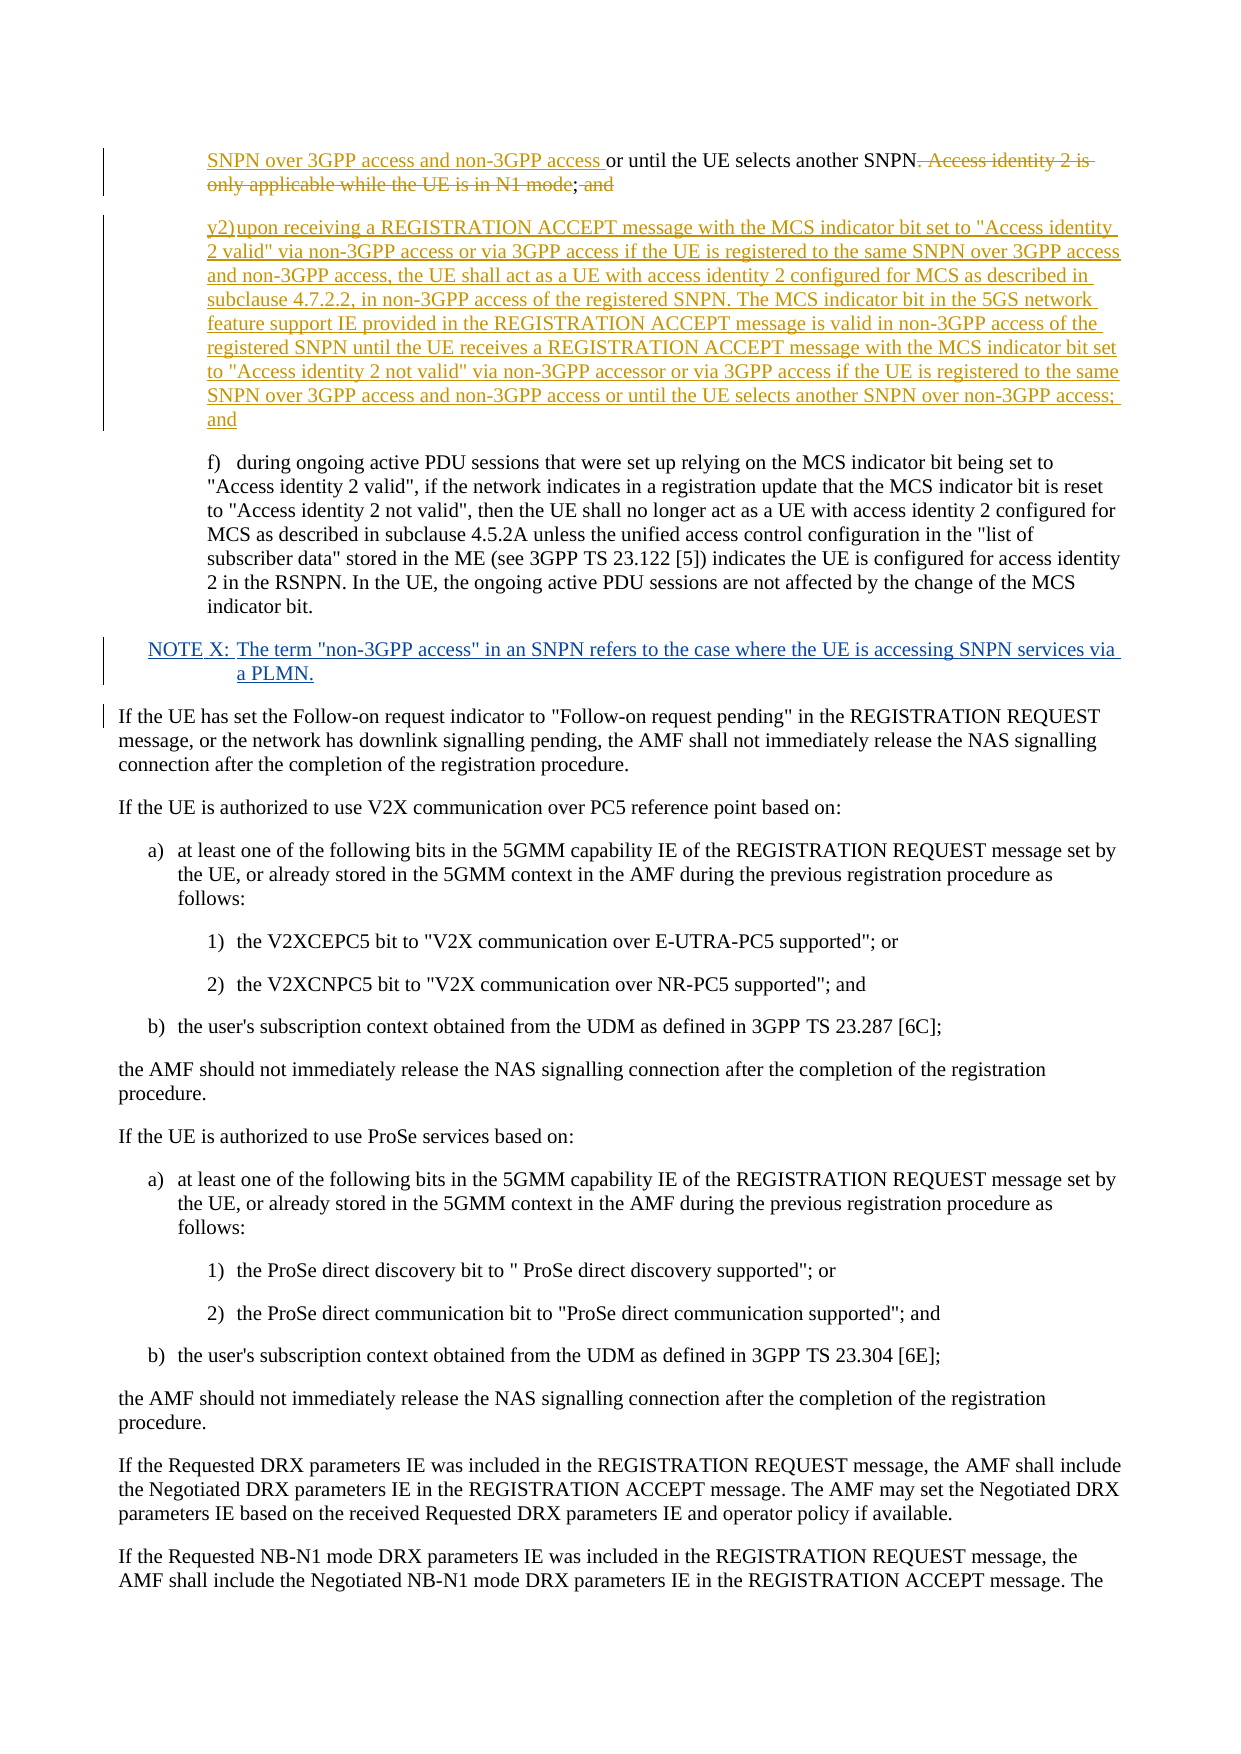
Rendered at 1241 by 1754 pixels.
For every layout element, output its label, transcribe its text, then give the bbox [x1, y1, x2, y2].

text the AMF should not immediately release the NAS signalling connection after the completion of the registration procedure. [118, 1386, 1122, 1434]
text If the UE has set the Follow-on request indicator to "Follow-on request pending" in the REGISTRATION REQUEST message, or the network has downlink signalling pending, the AMF shall not immediately release the NAS signalling connection after the completion of the registration procedure. [118, 704, 1122, 776]
text the AMF should not immediately release the NAS signalling connection after the completion of the registration procedure. [118, 1057, 1122, 1105]
text a) at least one of the following bits in the 5GMM capability IE of the REGISTRATION REQUEST message set by the UE, or already stored in the 5GMM context in the AMF during the previous registration procedure as follows: [148, 1167, 1122, 1239]
text 1) the ProSe direct discovery bit to " ProSe direct discovery supported"; or [207, 1258, 1122, 1282]
text If the UE is authorized to use V2X communication over PC5 reference point based on: [118, 795, 1122, 819]
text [118, 1544, 1122, 1592]
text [207, 148, 1122, 196]
text b) the user's subscription context obtained from the UDM as defined in 3GPP TS 23.304 [6E]; [148, 1343, 1122, 1367]
text a) at least one of the following bits in the 5GMM capability IE of the REGISTRATION REQUEST message set by the UE, or already stored in the 5GMM context in the AMF during the previous registration procedure as follows: [148, 838, 1122, 910]
text If the UE is authorized to use ProSe services based on: [118, 1124, 1122, 1148]
text b) the user's subscription context obtained from the UDM as defined in 3GPP TS 23.287 [6C]; [148, 1014, 1122, 1038]
text If the Requested DRX parameters IE was included in the REGISTRATION REQUEST message, the AMF shall include the Negotiated DRX parameters IE in the REGISTRATION ACCEPT message. The AMF may set the Negotiated DRX parameters IE based on the received Requested DRX parameters IE and operator policy if available. [118, 1453, 1122, 1525]
text f) during ongoing active PDU sessions that were set up relying on the MCS indicator bit being set to "Access identity 2 valid", if the network indicates in a registration update that the MCS indicator bit is reset to "Access identity 2 not valid", then the UE shall no longer act as a UE with access identity 2 configured for MCS as described in subclause 4.5.2A unless the unified access control configuration in the "list of subscriber data" stored in the ME (see 3GPP TS 23.122 [5]) indicates the UE is configured for access identity 2 in the RSNPN. In the UE, the ongoing active PDU sessions are not affected by the change of the MCS indicator bit. [207, 450, 1122, 618]
text 1) the V2XCEPC5 bit to "V2X communication over E-UTRA-PC5 supported"; or [207, 929, 1122, 953]
text 2) the V2XCNPC5 bit to "V2X communication over NR-PC5 supported"; and [207, 971, 1122, 996]
text 2) the ProSe direct communication bit to "ProSe direct communication supported"; and [207, 1301, 1122, 1324]
